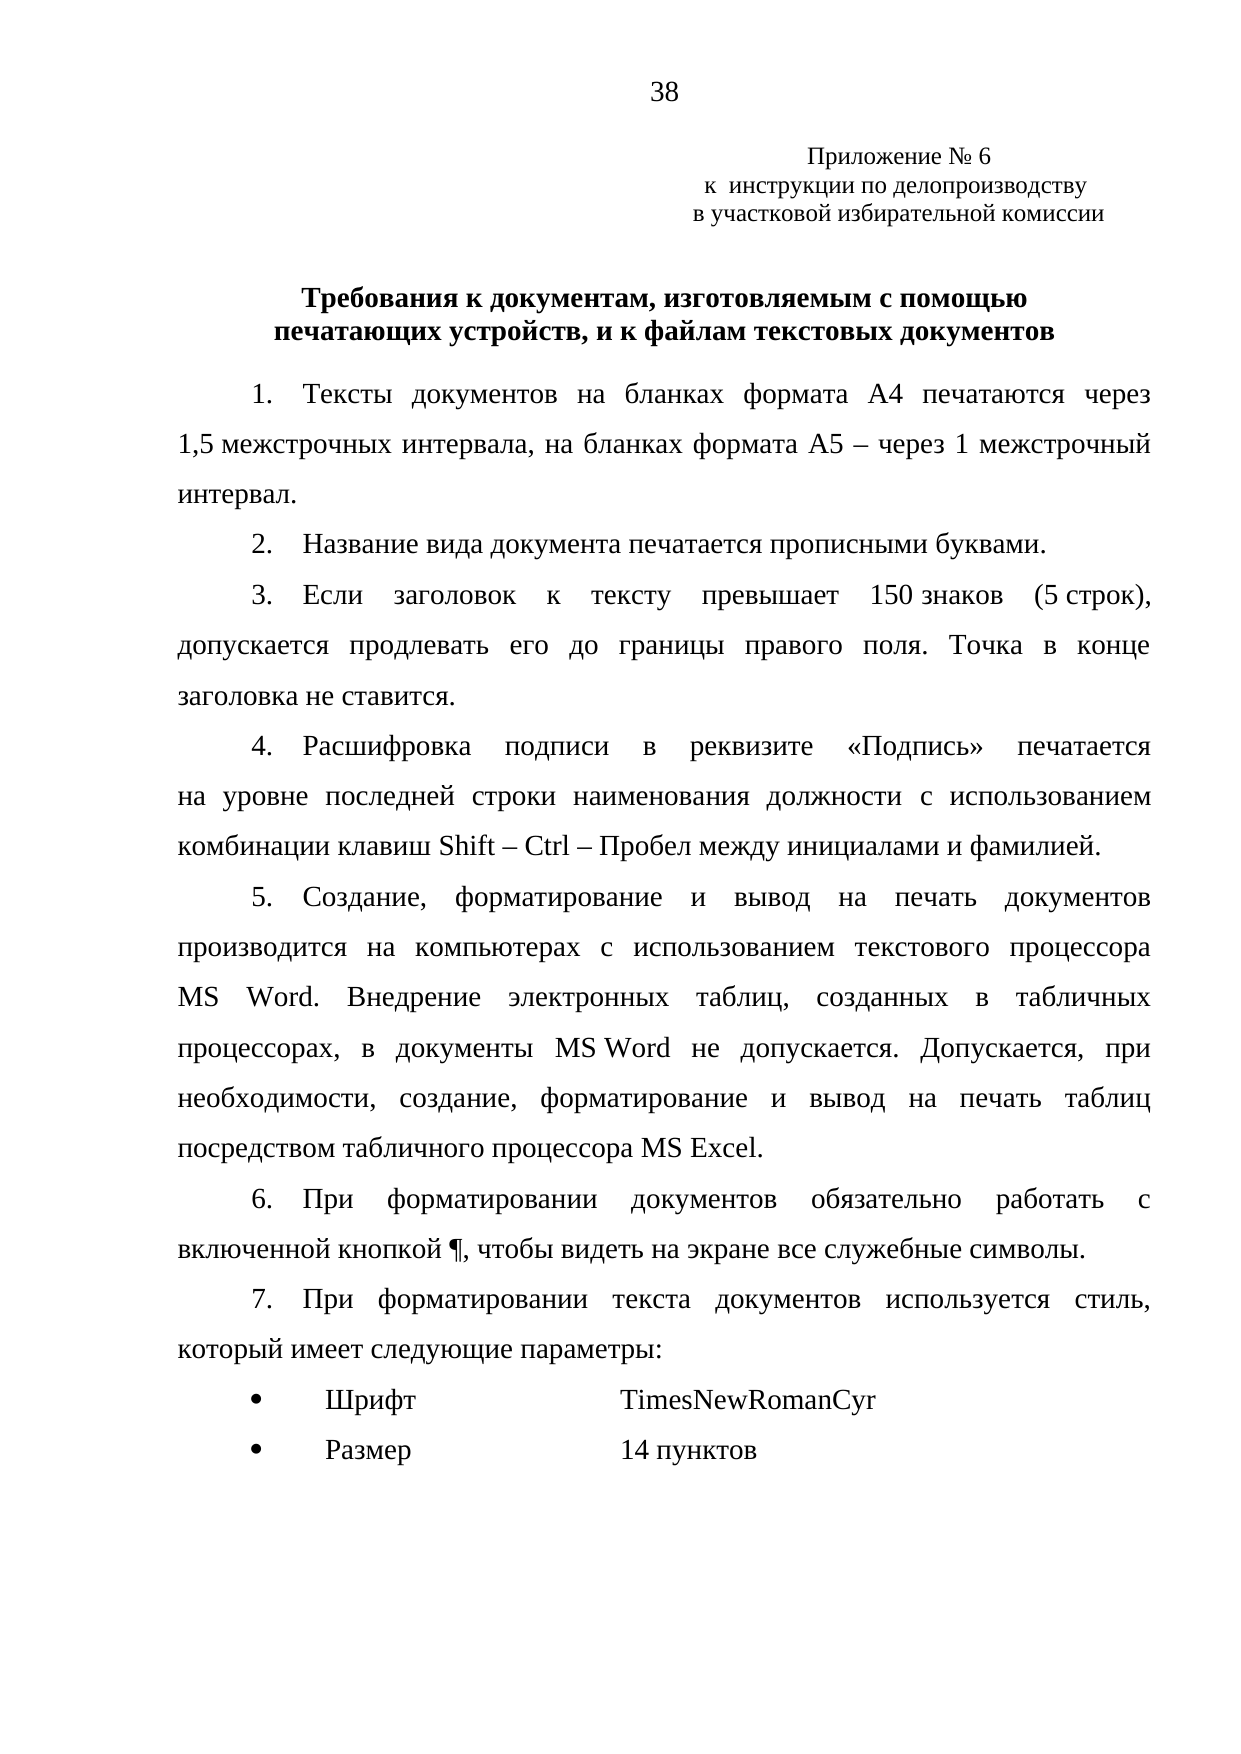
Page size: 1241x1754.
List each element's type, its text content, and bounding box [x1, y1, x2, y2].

list Тексты документов на бланках формата А4 печатаются через 1,5 межстрочных интервала, на бланках формата А5 – через 1 межстрочный интервал. [177, 376, 1152, 510]
text Приложение № 6 к инструкции по делопроизводству в участковой избирательной комиссии [646, 141, 1152, 227]
list Создание, форматирование и вывод на печать документов производится на компьютерах с использованием текстового процессора MS Word. Внедрение электронных таблиц, созданных в табличных процессорах, в документы MS Word не допускается. Допускается, при необходимости, создание, форматирование и вывод на печать таблиц посредством табличного процессора MS Excel. [177, 879, 1152, 1164]
list Если заголовок к тексту превышает 150 знаков (5 строк), допускается продлевать его до границы правого поля. Точка в конце заголовка не ставится. [177, 577, 1152, 711]
list Шрифт TimesNewRomanCyr [177, 1382, 1152, 1416]
text Требования к документам, изготовляемым с помощью печатающих устройств, и к файлам текстовых документов [177, 280, 1152, 347]
list Название вида документа печатается прописными буквами. [177, 527, 1152, 560]
list Расшифровка подписи в реквизите «Подпись» печатается на уровне последней строки наименования должности с использованием комбинации клавиш Shift – Ctrl – Пробел между инициалами и фамилией. [177, 728, 1152, 862]
list Размер 14 пунктов [177, 1432, 1152, 1466]
list При форматировании текста документов используется стиль, который имеет следующие параметры: [177, 1281, 1152, 1365]
list При форматировании документов обязательно работать с включенной кнопкой ¶, чтобы видеть на экране все служебные символы. [177, 1181, 1152, 1264]
